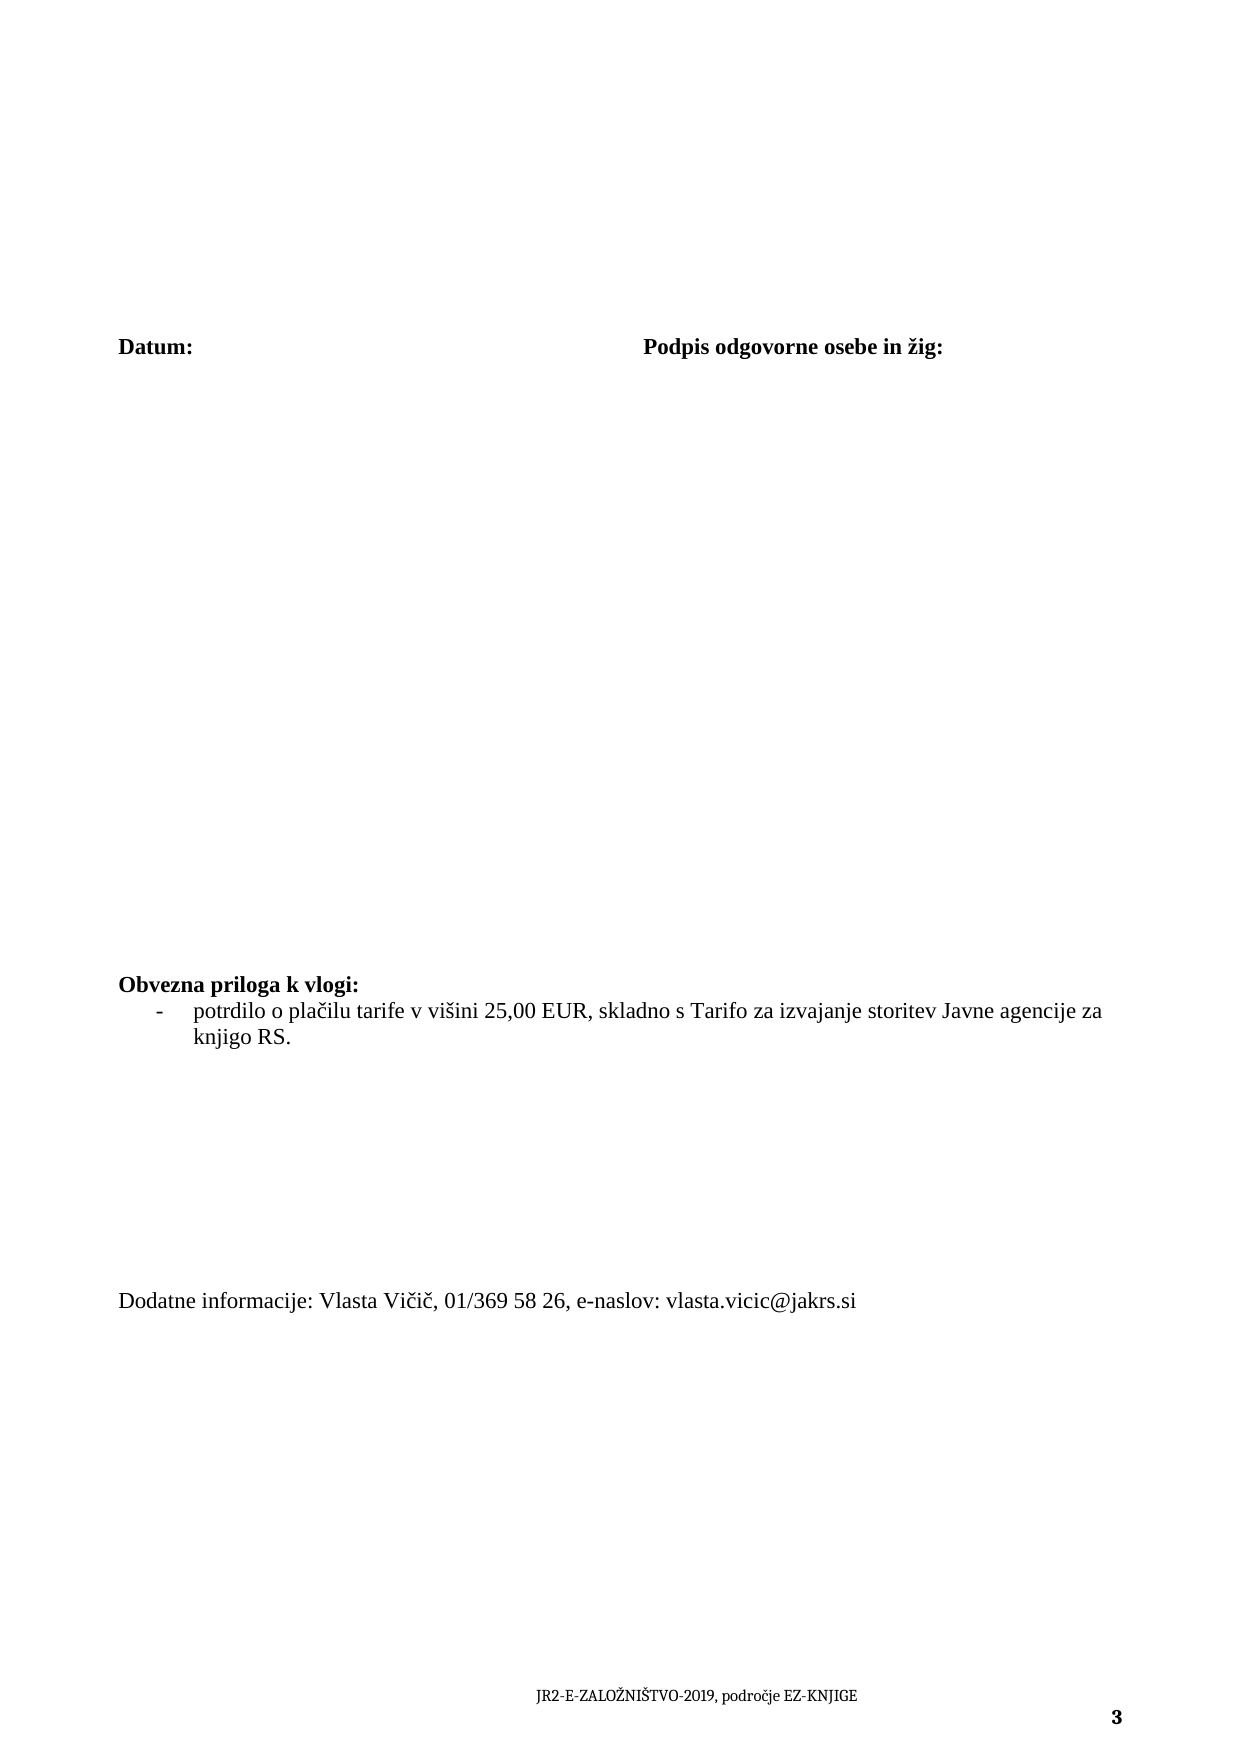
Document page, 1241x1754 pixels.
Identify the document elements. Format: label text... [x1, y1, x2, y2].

text Datum: Podpis odgovorne osebe in žig: [118, 303, 1122, 359]
text Dodatne informacije: Vlasta Vičič, 01/369 58 26, e-naslov: vlasta.vicic@jakrs.si [118, 1287, 1122, 1313]
list potrdilo o plačilu tarife v višini 25,00 EUR, skladno s Tarifo za izvajanje storitev Javne agencije za knjigo RS. [156, 997, 1122, 1050]
text Obvezna priloga k vlogi: [118, 971, 1122, 997]
